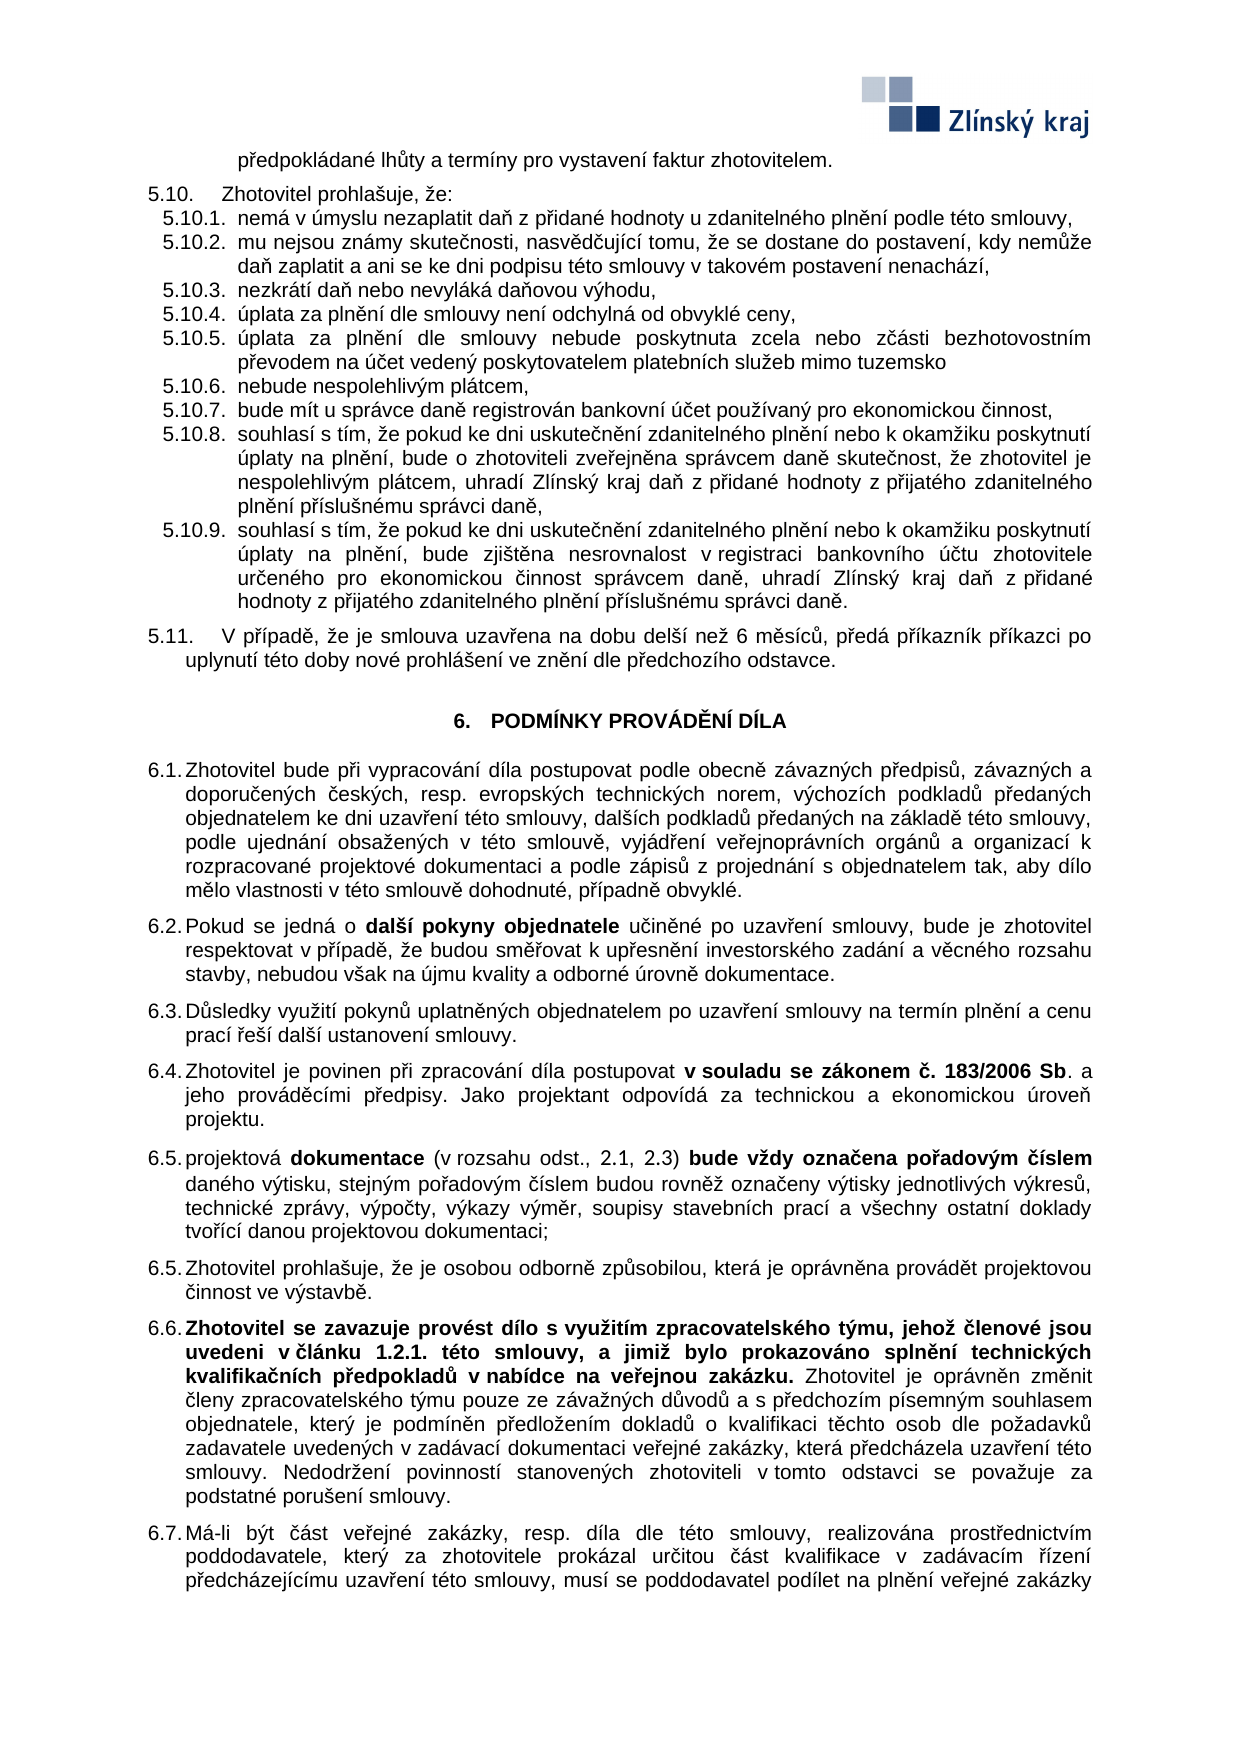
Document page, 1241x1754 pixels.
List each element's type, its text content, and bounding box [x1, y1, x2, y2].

list Důsledky využití pokynů uplatněných objednatelem po uzavření smlouvy na termín plnění a cenu prací řeší další ustanovení smlouvy. [148, 999, 1093, 1047]
list nebude nespolehlivým plátcem, [162, 374, 1093, 398]
list Pokud se jedná o další pokyny objednatele učiněné po uzavření smlouvy, bude je zhotovitel respektovat v případě, že budou směřovat k upřesnění investorského zadání a věcného rozsahu stavby, nebudou však na újmu kvality a odborné úrovně dokumentace. [148, 914, 1093, 986]
list úplata za plnění dle smlouvy není odchylná od obvyklé ceny, [162, 302, 1093, 326]
picture [857, 73, 1093, 144]
list Zhotovitel prohlašuje, že: [148, 182, 1093, 206]
list souhlasí s tím, že pokud ke dni uskutečnění zdanitelného plnění nebo k okamžiku poskytnutí úplaty na plnění, bude o zhotoviteli zveřejněna správcem daně skutečnost, že zhotovitel je nespolehlivým plátcem, uhradí Zlínský kraj daň z přidané hodnoty z přijatého zdanitelného plnění příslušnému správci daně, [162, 422, 1093, 517]
list souhlasí s tím, že pokud ke dni uskutečnění zdanitelného plnění nebo k okamžiku poskytnutí úplaty na plnění, bude zjištěna nesrovnalost v registraci bankovního účtu zhotovitele určeného pro ekonomickou činnost správcem daně, uhradí Zlínský kraj daň z přidané hodnoty z přijatého zdanitelného plnění příslušnému správci daně. [162, 517, 1093, 613]
list Podmínky provádění díla [148, 696, 1093, 733]
list bude mít u správce daně registrován bankovní účet používaný pro ekonomickou činnost, [162, 398, 1093, 422]
list Zhotovitel se zavazuje provést dílo s využitím zpracovatelského týmu, jehož členové jsou uvedeni v článku 1.2.1. této smlouvy, a jimiž bylo prokazováno splnění technických kvalifikačních předpokladů v nabídce na veřejnou zakázku. Zhotovitel je oprávněn změnit členy zpracovatelského týmu pouze ze závažných důvodů a s předchozím písemným souhlasem objednatele, který je podmíněn předložením dokladů o kvalifikaci těchto osob dle požadavků zadavatele uvedených v zadávací dokumentaci veřejné zakázky, která předcházela uzavření této smlouvy. Nedodržení povinností stanovených zhotoviteli v tomto odstavci se považuje za podstatné porušení smlouvy. [148, 1316, 1093, 1508]
list mu nejsou známy skutečnosti, nasvědčující tomu, že se dostane do postavení, kdy nemůže daň zaplatit a ani se ke dni podpisu této smlouvy v takovém postavení nenachází, [162, 230, 1093, 278]
list úplata za plnění dle smlouvy nebude poskytnuta zcela nebo zčásti bezhotovostním převodem na účet vedený poskytovatelem platebních služeb mimo tuzemsko [162, 326, 1093, 374]
list V případě, že je smlouva uzavřena na dobu delší než 6 měsíců, předá příkazník příkazci po uplynutí této doby nové prohlášení ve znění dle předchozího odstavce. [148, 624, 1093, 672]
list nezkrátí daň nebo nevyláká daňovou výhodu, [162, 278, 1093, 302]
list projektová dokumentace (v rozsahu odst., 2.1, 2.3) bude vždy označena pořadovým číslem daného výtisku, stejným pořadovým číslem budou rovněž označeny výtisky jednotlivých výkresů, technické zprávy, výpočty, výkazy výměr, soupisy stavebních prací a všechny ostatní doklady tvořící danou projektovou dokumentaci; [148, 1143, 1093, 1243]
list Zhotovitel je povinen při zpracování díla postupovat v souladu se zákonem č. 183/2006 Sb. a jeho prováděcími předpisy. Jako projektant odpovídá za technickou a ekonomickou úroveň projektu. [148, 1059, 1093, 1131]
list Zhotovitel prohlašuje, že je osobou odborně způsobilou, která je oprávněna provádět projektovou činnost ve výstavbě. [148, 1256, 1093, 1304]
list Teprve vznik a existence nároku zhotovitele je podmínkou fakturace a koriguje předpokládané lhůty a termíny pro vystavení faktur zhotovitelem. [177, 148, 1093, 172]
list Zhotovitel bude při vypracování díla postupovat podle obecně závazných předpisů, závazných a doporučených českých, resp. evropských technických norem, výchozích podkladů předaných objednatelem ke dni uzavření této smlouvy, dalších podkladů předaných na základě této smlouvy, podle ujednání obsažených v této smlouvě, vyjádření veřejnoprávních orgánů a organizací k rozpracované projektové dokumentaci a podle zápisů z projednání s objednatelem tak, aby dílo mělo vlastnosti v této smlouvě dohodnuté, případně obvyklé. [148, 758, 1093, 902]
list nemá v úmyslu nezaplatit daň z přidané hodnoty u zdanitelného plnění podle této smlouvy, [162, 206, 1093, 230]
